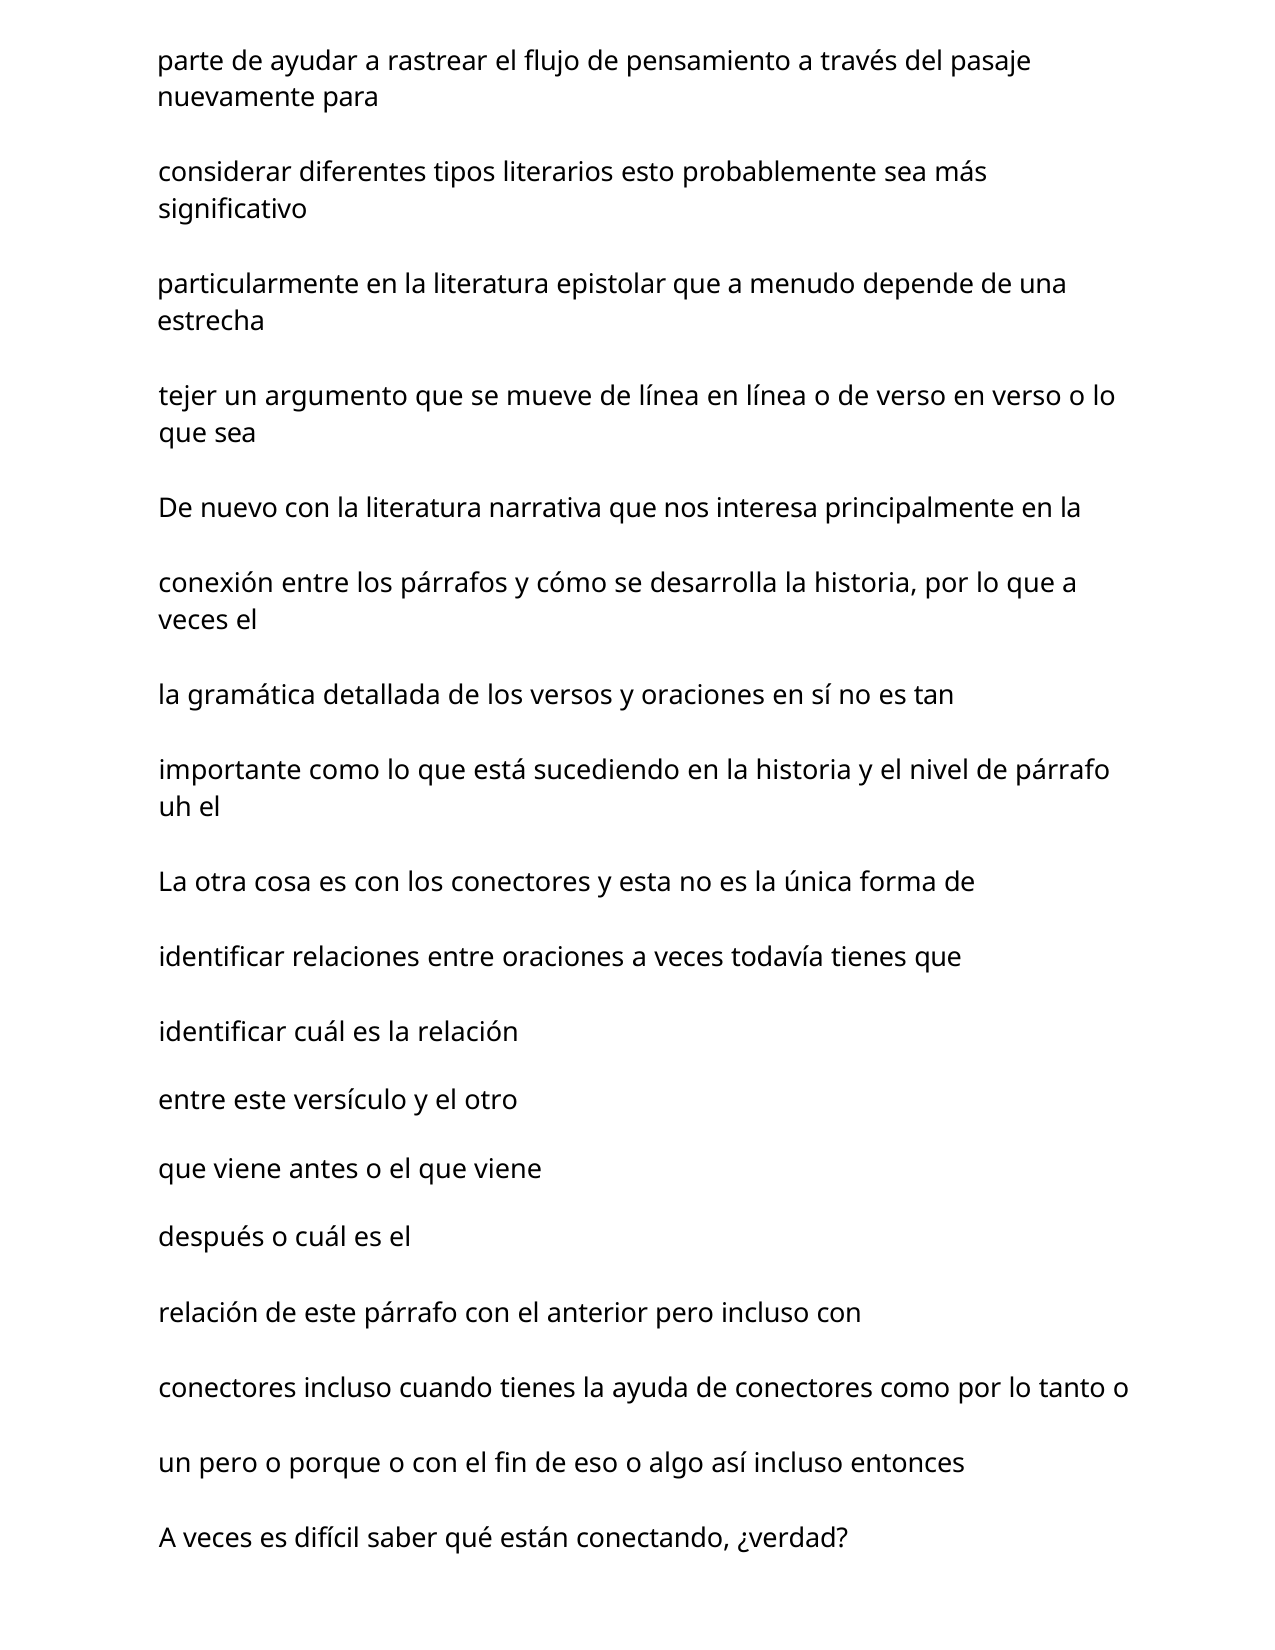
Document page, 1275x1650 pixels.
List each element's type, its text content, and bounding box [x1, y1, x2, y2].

text conexión entre los párrafos y cómo se desarrolla la historia, por lo que a veces el [158, 563, 1131, 637]
text A veces es difícil saber qué están conectando, ¿verdad? [158, 1519, 1131, 1556]
text identificar cuál es la relación entre este versículo y el otro que viene antes o el que viene después o cuál es el [158, 1012, 570, 1254]
text importante como lo que está sucediendo en la historia y el nivel de párrafo uh el [158, 750, 1131, 824]
text De nuevo con la literatura narrativa que nos interesa principalmente en la [158, 488, 1131, 525]
text tejer un argumento que se mueve de línea en línea o de verso en verso o lo que sea [158, 377, 1131, 450]
text considerar diferentes tipos literarios esto probablemente sea más significativo [158, 153, 1131, 226]
text la gramática detallada de los versos y oraciones en sí no es tan [158, 675, 1131, 712]
text conectores incluso cuando tienes la ayuda de conectores como por lo tanto o [158, 1369, 1131, 1406]
text un pero o porque o con el fin de eso o algo así incluso entonces [158, 1444, 1131, 1481]
text parte de ayudar a rastrear el flujo de pensamiento a través del pasaje nuevamente para [157, 41, 1131, 115]
text La otra cosa es con los conectores y esta no es la única forma de [158, 862, 1131, 899]
text relación de este párrafo con el anterior pero incluso con [158, 1294, 1131, 1331]
text identificar relaciones entre oraciones a veces todavía tienes que [158, 937, 1131, 974]
text particularmente en la literatura epistolar que a menudo depende de una estrecha [157, 265, 1131, 338]
